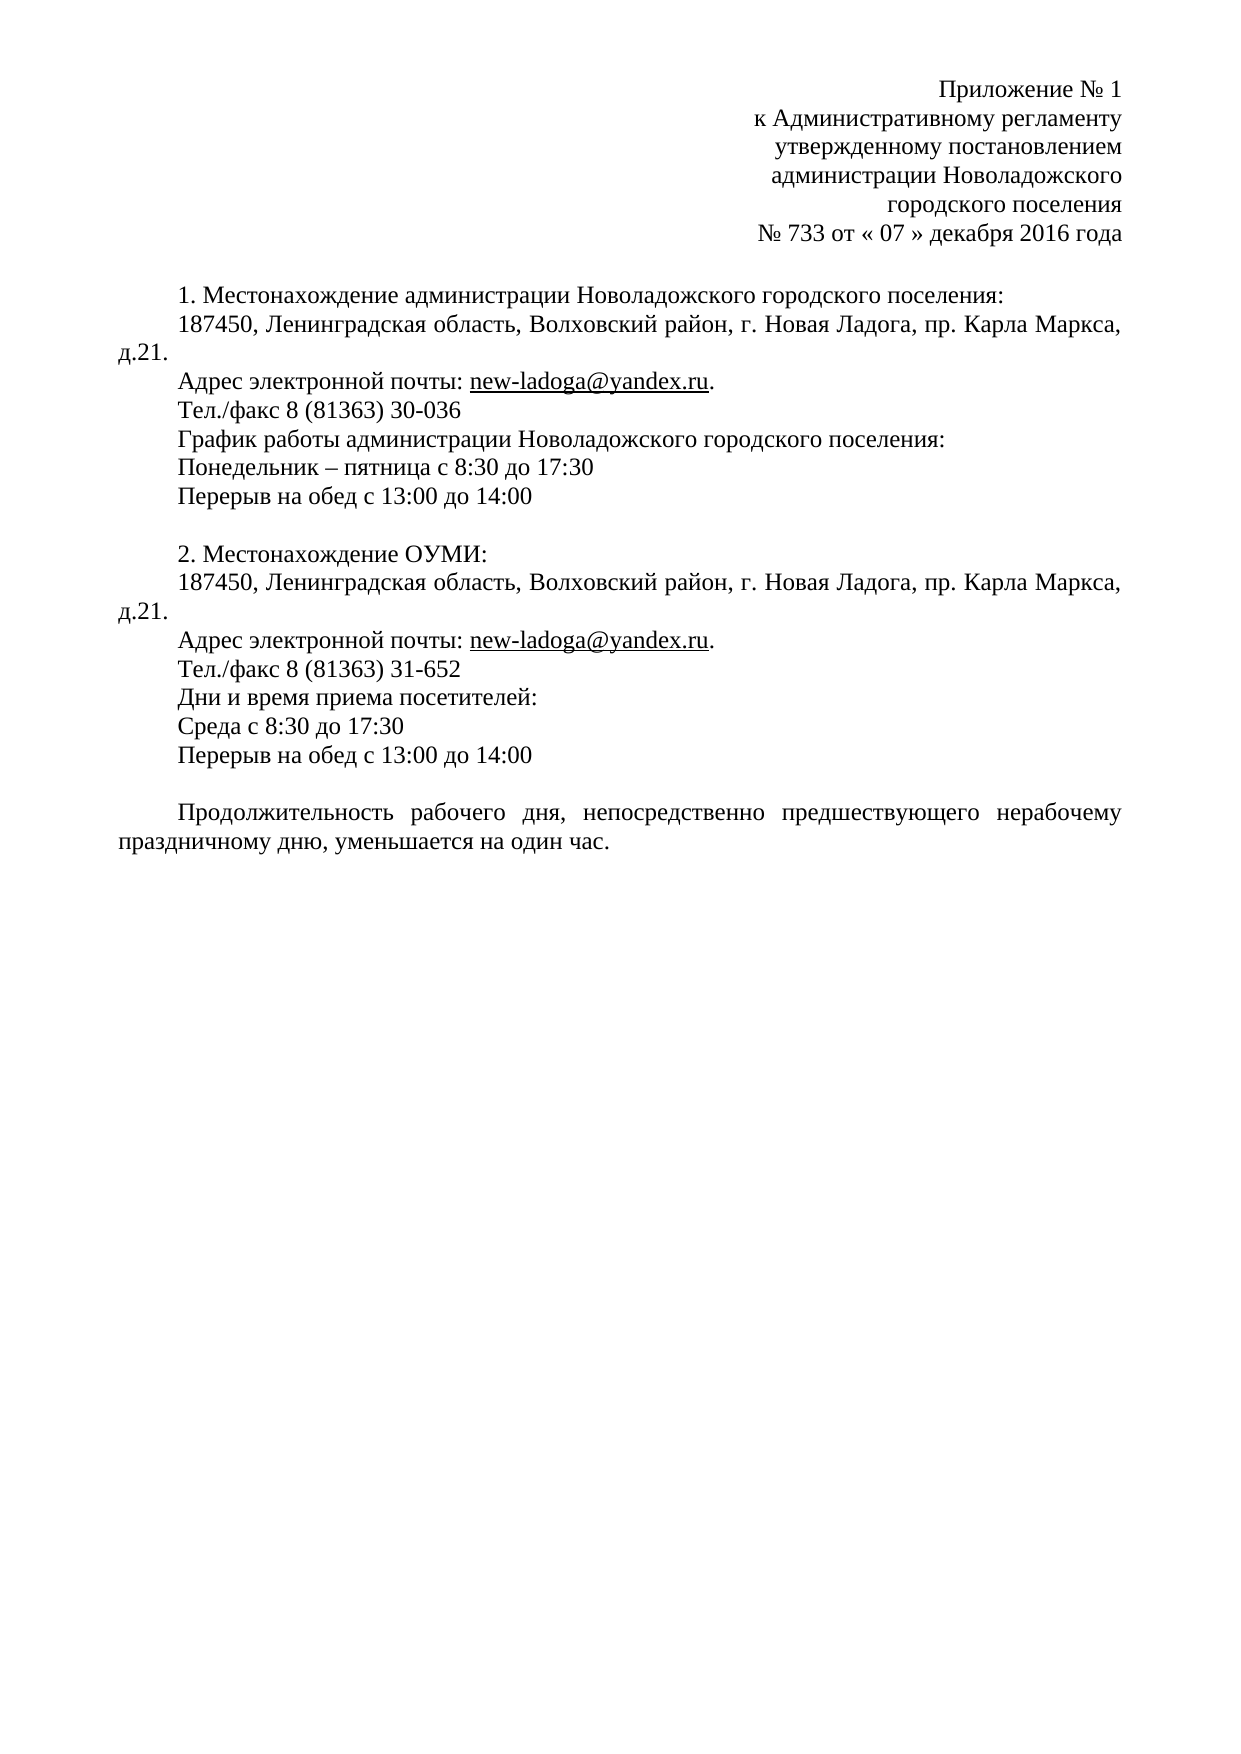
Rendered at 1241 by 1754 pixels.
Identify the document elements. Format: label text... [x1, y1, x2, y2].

text Тел./факс 8 (81363) 30-036 [118, 395, 1122, 424]
text Понедельник – пятница с 8:30 до 17:30 [118, 452, 1122, 481]
text к Административному регламенту [118, 103, 1122, 131]
text 187450, Ленинградская область, Волховский район, г. Новая Ладога, пр. Карла Маркса, д.21. [118, 567, 1122, 625]
text администрации Новоладожского [118, 160, 1122, 189]
text Дни и время приема посетителей: [118, 682, 1122, 711]
text Продолжительность рабочего дня, непосредственно предшествующего нерабочему праздничному дню, уменьшается на один час. [118, 797, 1122, 855]
text 1. Местонахождение администрации Новоладожского городского поселения: [118, 280, 1122, 309]
text Среда с 8:30 до 17:30 [118, 711, 1122, 740]
text Тел./факс 8 (81363) 31-652 [118, 654, 1122, 682]
text Перерыв на обед с 13:00 до 14:00 [118, 481, 1122, 510]
text Перерыв на обед с 13:00 до 14:00 [118, 740, 1122, 769]
text Приложение № 1 [118, 74, 1122, 103]
text График работы администрации Новоладожского городского поселения: [118, 424, 1122, 452]
text Адрес электронной почты: new-ladoga@yandex.ru. [118, 366, 1122, 395]
text № 733 от « 07 » декабря 2016 года [118, 218, 1122, 246]
text городского поселения [118, 189, 1122, 218]
text 187450, Ленинградская область, Волховский район, г. Новая Ладога, пр. Карла Маркса, д.21. [118, 309, 1122, 366]
text утвержденному постановлением [118, 131, 1122, 160]
text Адрес электронной почты: new-ladoga@yandex.ru. [118, 625, 1122, 654]
text 2. Местонахождение ОУМИ: [118, 539, 1122, 567]
